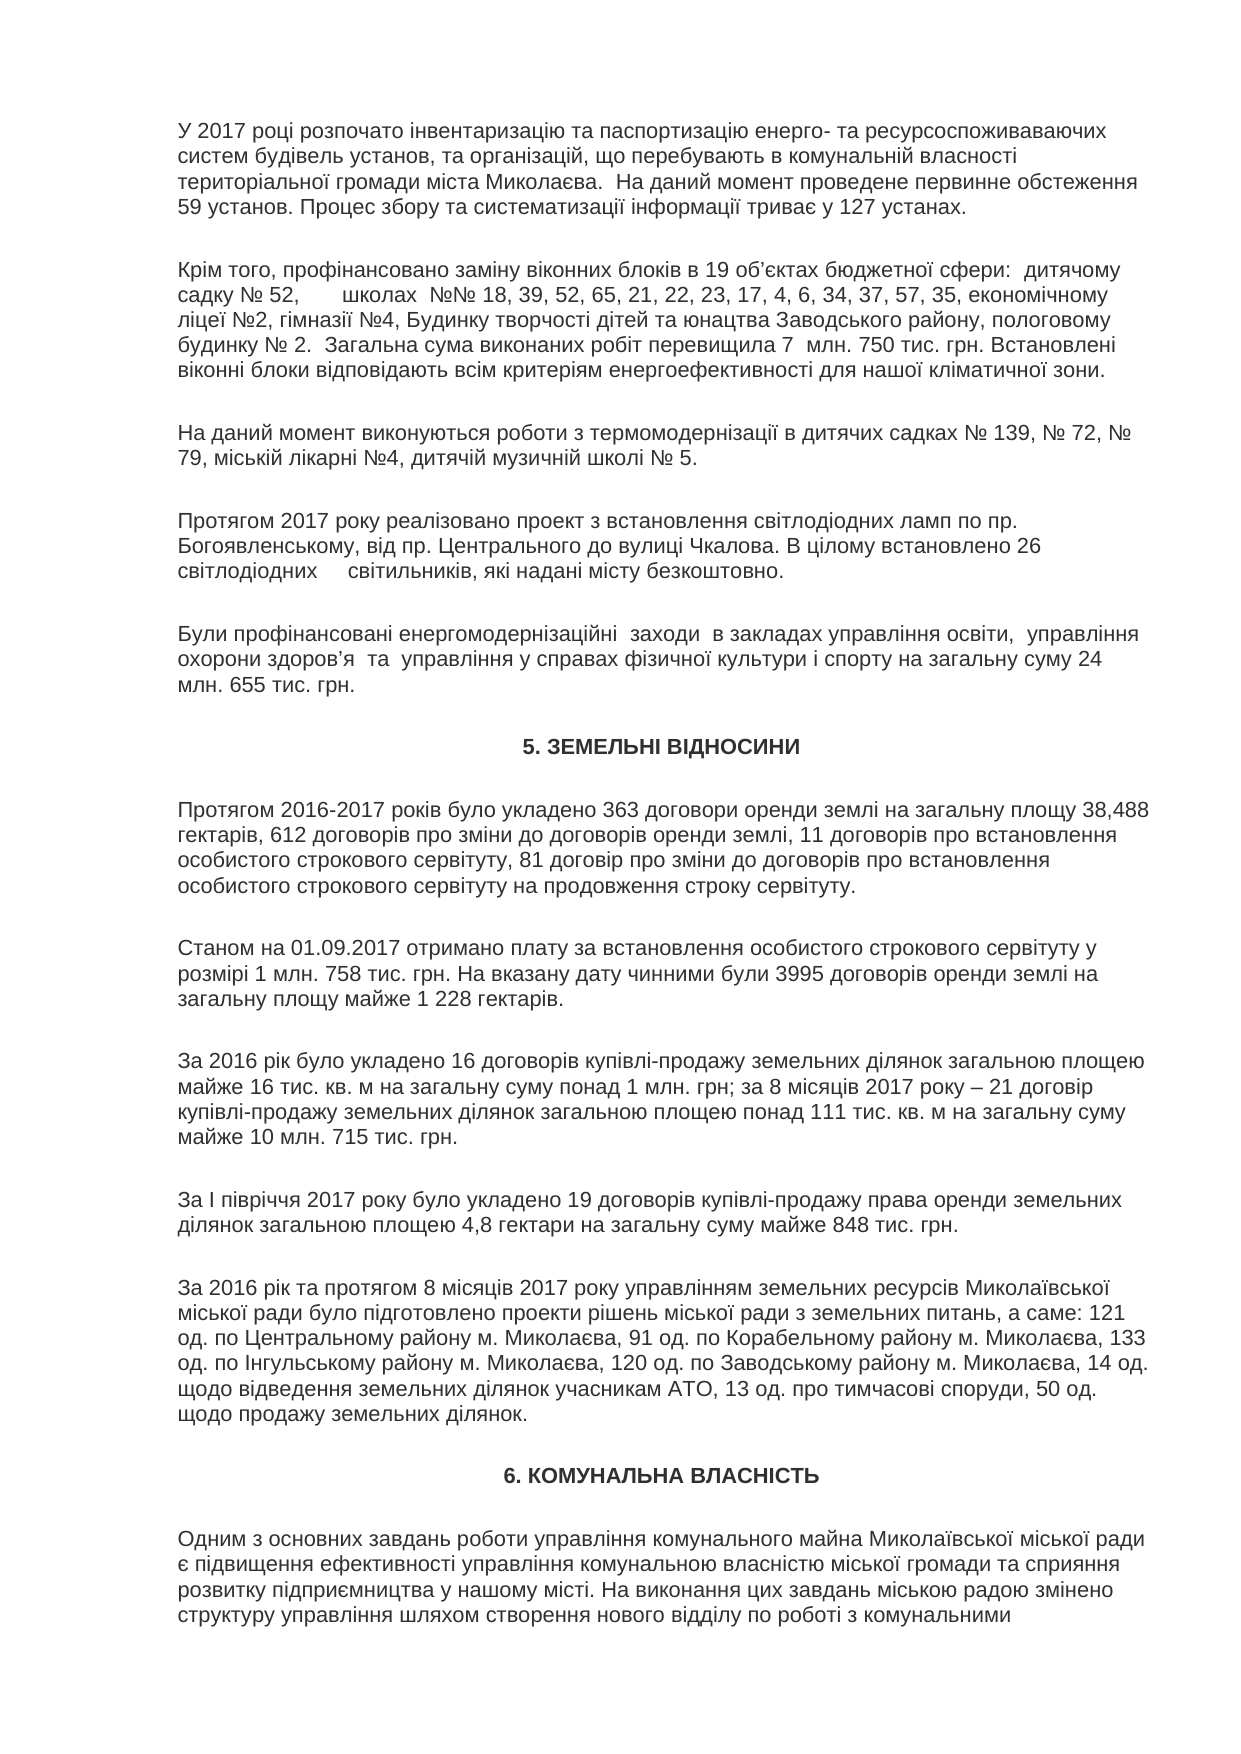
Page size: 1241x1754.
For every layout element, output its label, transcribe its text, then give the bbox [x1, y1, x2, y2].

text Протягом 2017 року реалізовано проект з встановлення світлодіодних ламп по пр. Богоявленському, від пр. Центрального до вулиці Чкалова. В цілому встановлено 26 світлодіодних світильників, які надані місту безкоштовно. [177, 508, 1152, 583]
text 5. ЗЕМЕЛЬНІ ВІДНОСИНИ [177, 734, 1152, 759]
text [177, 1526, 1152, 1627]
text За 2016 рік було укладено 16 договорів купівлі-продажу земельних ділянок загальною площею майже 16 тис. кв. м на загальну суму понад 1 млн. грн; за 8 місяців 2017 року – 21 договір купівлі-продажу земельних ділянок загальною площею понад 111 тис. кв. м на загальну суму майже 10 млн. 715 тис. грн. [177, 1048, 1152, 1149]
text Протягом 2016-2017 років було укладено 363 договори оренди землі на загальну площу 38,488 гектарів, 612 договорів про зміни до договорів оренди землі, 11 договорів про встановлення особистого строкового сервітуту, 81 договір про зміни до договорів про встановлення особистого строкового сервітуту на продовження строку сервітуту. [177, 797, 1152, 898]
text За 2016 рік та протягом 8 місяців 2017 року управлінням земельних ресурсів Миколаївської міської ради було підготовлено проекти рішень міської ради з земельних питань, а саме: 121 од. по Центральному району м. Миколаєва, 91 од. по Корабельному району м. Миколаєва, 133 од. по Інгульському району м. Миколаєва, 120 од. по Заводському району м. Миколаєва, 14 од. щодо відведення земельних ділянок учасникам АТО, 13 од. про тимчасові споруди, 50 од. щодо продажу земельних ділянок. [177, 1274, 1152, 1426]
text На даний момент виконуються роботи з термомодернізації в дитячих садках № 139, № 72, № 79, міській лікарні №4, дитячій музичній школі № 5. [177, 420, 1152, 470]
text Крім того, профінансовано заміну віконних блоків в 19 об’єктах бюджетної сфери: дитячому садку № 52, школах №№ 18, 39, 52, 65, 21, 22, 23, 17, 4, 6, 34, 37, 57, 35, економічному ліцеї №2, гімназії №4, Будинку творчості дітей та юнацтва Заводського району, пологовому будинку № 2. Загальна сума виконаних робіт перевищила 7 млн. 750 тис. грн. Встановлені віконні блоки відповідають всім критеріям енергоефективності для нашої кліматичної зони. [177, 256, 1152, 382]
text 6. КОМУНАЛЬНА ВЛАСНІСТЬ [177, 1463, 1152, 1488]
text За I півріччя 2017 року було укладено 19 договорів купівлі-продажу права оренди земельних ділянок загальною площею 4,8 гектари на загальну суму майже 848 тис. грн. [177, 1187, 1152, 1237]
text Були профінансовані енергомодернізаційні заходи в закладах управління освіти, управління охорони здоров’я та управління у справах фізичної культури і спорту на загальну суму 24 млн. 655 тис. грн. [177, 621, 1152, 697]
text У 2017 році розпочато інвентаризацію та паспортизацію енерго- та ресурсоспоживаваючих систем будівель установ, та організацій, що перебувають в комунальній власності територіальної громади міста Миколаєва. На даний момент проведене первинне обстеження 59 установ. Процес збору та систематизації інформації триває у 127 устанах. [177, 118, 1152, 219]
text Станом на 01.09.2017 отримано плату за встановлення особистого строкового сервітуту у розмірі 1 млн. 758 тис. грн. На вказану дату чинними були 3995 договорів оренди землі на загальну площу майже 1 228 гектарів. [177, 935, 1152, 1011]
